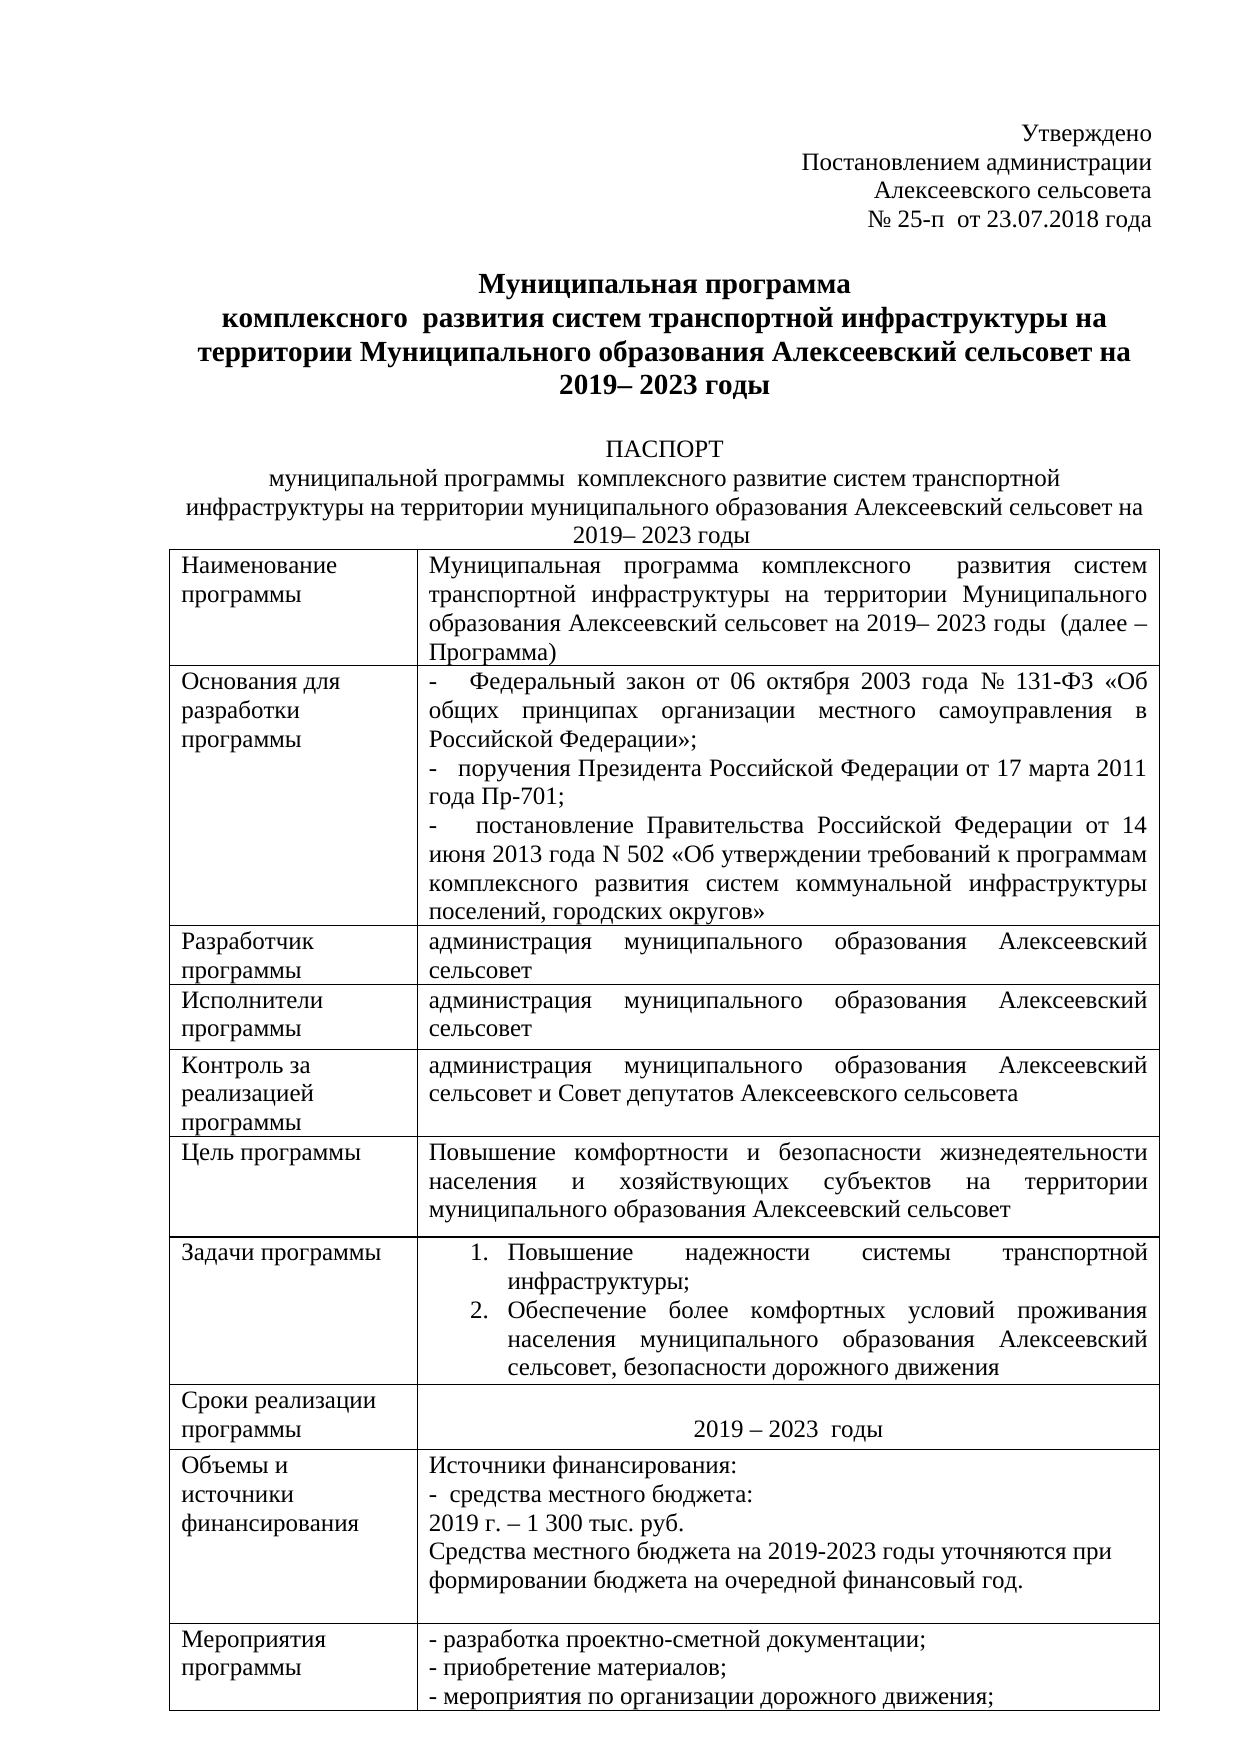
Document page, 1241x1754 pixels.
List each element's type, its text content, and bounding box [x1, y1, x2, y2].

text Постановлением администрации [177, 147, 1152, 176]
text Утверждено [177, 118, 1152, 147]
table_cell администрация муниципального образования Алексеевский сельсовет [418, 926, 1159, 984]
table_cell Повышение комфортности и безопасности жизнедеятельности населения и хозяйствующих субъектов на территории муниципального образования Алексеевский сельсовет [418, 1137, 1159, 1236]
table_cell администрация муниципального образования Алексеевский сельсовет [418, 985, 1159, 1049]
text комплексного развития систем транспортной инфраструктуры на территории Муниципального образования Алексеевский сельсовет на 2019– 2023 годы [177, 300, 1152, 401]
table_cell Повышение надежности системы транспортной инфраструктуры; Обеспечение более комфортных условий проживания населения муниципального образования Алексеевский сельсовет, безопасности дорожного движения [418, 1238, 1159, 1384]
table_cell Цель программы [170, 1137, 417, 1236]
table_cell Задачи программы [170, 1238, 417, 1384]
table_cell Разработчик программы [170, 926, 417, 984]
table_cell Источники финансирования: - средства местного бюджета: 2019 г. – 1 300 тыс. руб. Средства местного бюджета на 2019-2023 годы уточняются при формировании бюджета на очередной финансовый год. [418, 1450, 1159, 1623]
text № 25-п от 23.07.2018 года [177, 204, 1152, 233]
table_cell 2019 – 2023 годы [418, 1385, 1159, 1449]
table_cell - Федеральный закон от 06 октября 2003 года № 131-ФЗ «Об общих принципах организации местного самоуправления в Российской Федерации»; - поручения Президента Российской Федерации от 17 марта 2011 года Пр-701; - постановление Правительства Российской Федерации от 14 июня 2013 года N 502 «Об утверждении требований к программам комплексного развития систем коммунальной инфраструктуры поселений, городских округов» [418, 666, 1159, 925]
table_cell Контроль за реализацией программы [170, 1050, 417, 1136]
table_cell Объемы и источники финансирования [170, 1450, 417, 1623]
text Муниципальная программа [177, 267, 1152, 300]
table_cell Основания для разработки программы [170, 666, 417, 925]
text муниципальной программы комплексного развитие систем транспортной инфраструктуры на территории муниципального образования Алексеевский сельсовет на 2019– 2023 годы [177, 463, 1152, 549]
table_header Муниципальная программа комплексного развития систем транспортной инфраструктуры на территории Муниципального образования Алексеевский сельсовет на 2019– 2023 годы (далее – Программа) [418, 550, 1159, 665]
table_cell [170, 1624, 417, 1710]
text ПАСПОРТ [177, 434, 1152, 463]
table_cell администрация муниципального образования Алексеевский сельсовет и Совет депутатов Алексеевского сельсовета [418, 1050, 1159, 1136]
text Алексеевского сельсовета [177, 176, 1152, 204]
table_header Наименование программы [170, 550, 417, 665]
table_cell Исполнители программы [170, 985, 417, 1049]
table_cell Сроки реализации программы [170, 1385, 417, 1449]
